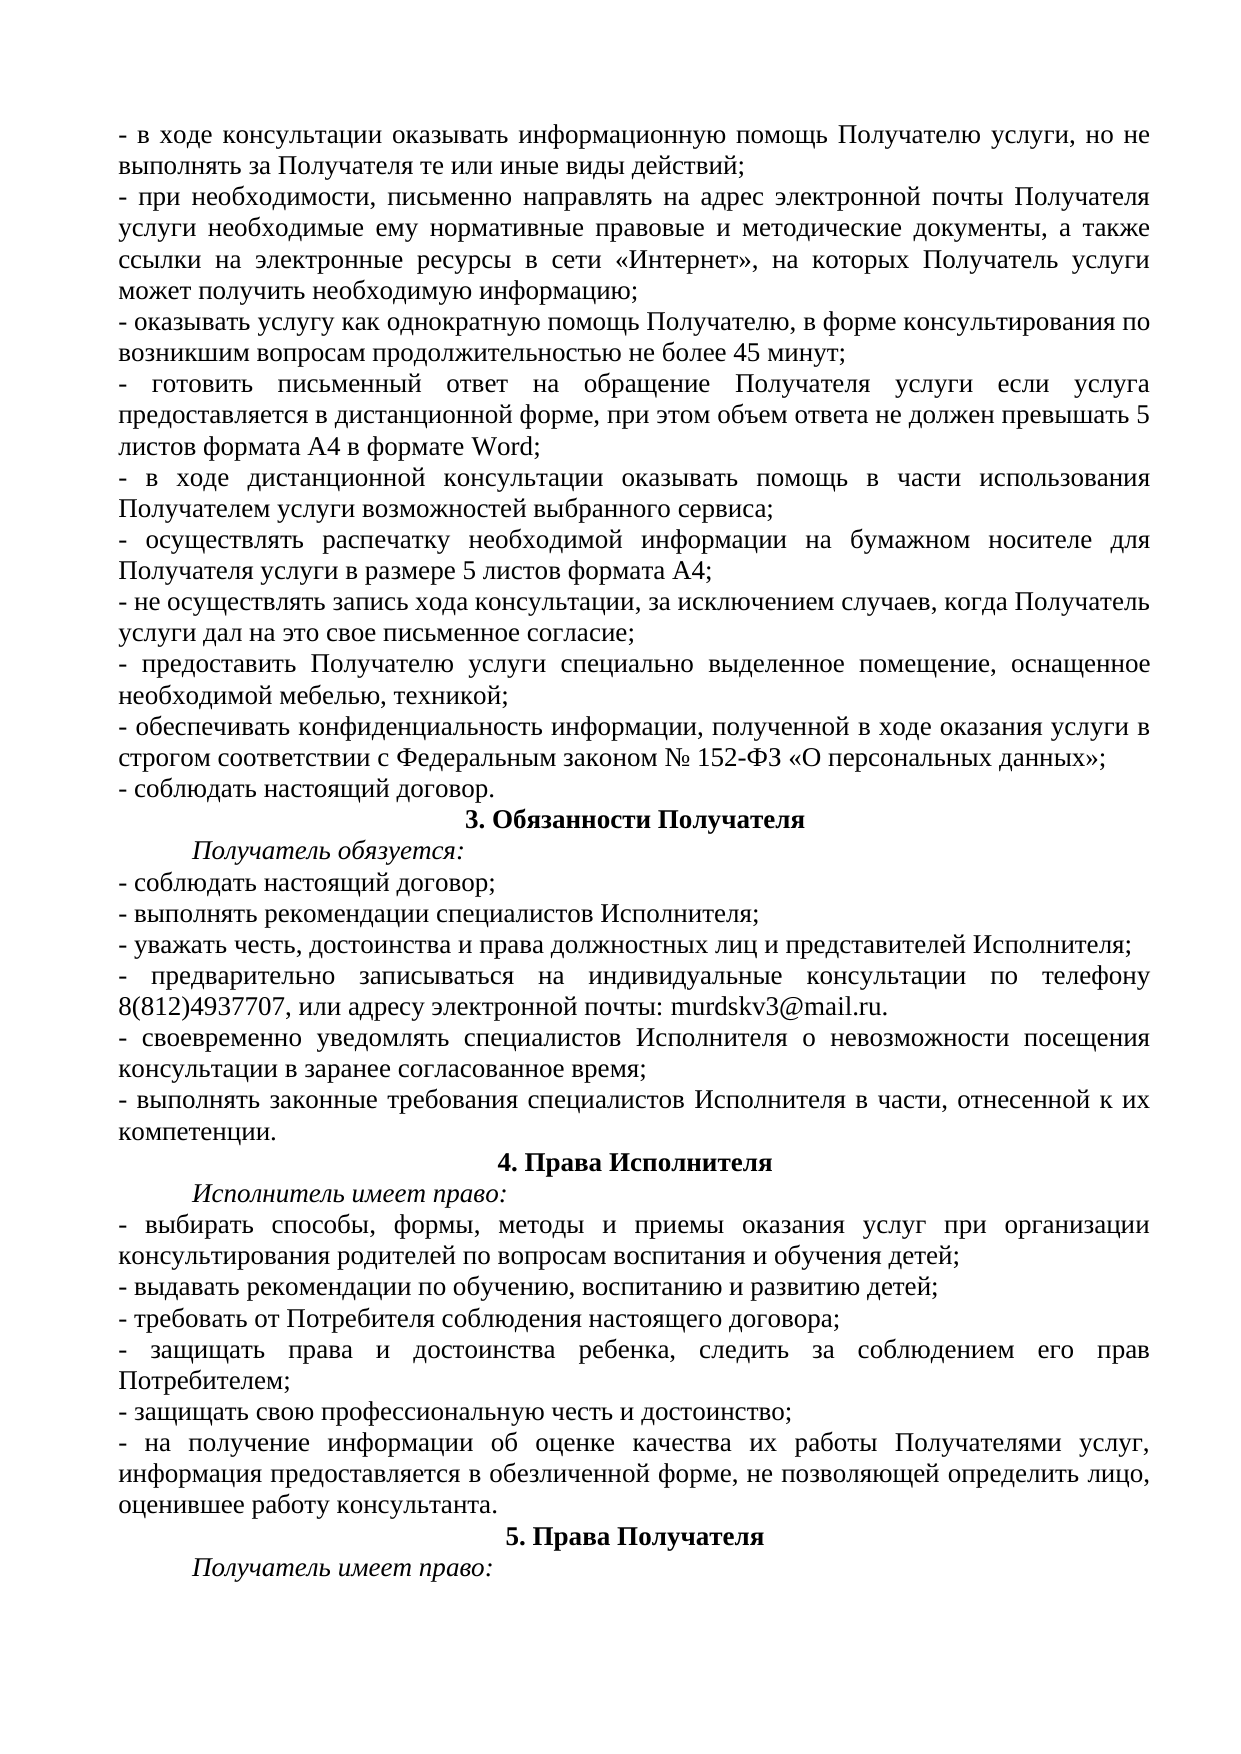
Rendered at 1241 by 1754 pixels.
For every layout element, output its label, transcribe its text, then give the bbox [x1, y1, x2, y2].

text - в ходе дистанционной консультации оказывать помощь в части использования Получателем услуги возможностей выбранного сервиса; [118, 461, 1152, 523]
text - своевременно уведомлять специалистов Исполнителя о невозможности посещения консультации в заранее согласованное время; [118, 1021, 1152, 1084]
text - уважать честь, достоинства и права должностных лиц и представителей Исполнителя; [118, 928, 1152, 959]
text - в ходе консультации оказывать информационную помощь Получателю услуги, но не выполнять за Получателя те или иные виды действий; [118, 118, 1152, 180]
text - защищать свою профессиональную честь и достоинство; [118, 1395, 1152, 1426]
text - осуществлять распечатку необходимой информации на бумажном носителе для Получателя услуги в размере 5 листов формата А4; [118, 523, 1152, 585]
text - выдавать рекомендации по обучению, воспитанию и развитию детей; [118, 1271, 1152, 1302]
text - на получение информации об оценке качества их работы Получателями услуг, информация предоставляется в обезличенной форме, не позволяющей определить лицо, оценившее работу консультанта. [118, 1426, 1152, 1520]
text - предварительно записываться на индивидуальные консультации по телефону 8(812)4937707, или адресу электронной почты: murdskv3@mail.ru. [118, 959, 1152, 1021]
text - предоставить Получателю услуги специально выделенное помещение, оснащенное необходимой мебелью, техникой; [118, 648, 1152, 710]
text - не осуществлять запись хода консультации, за исключением случаев, когда Получатель услуги дал на это свое письменное согласие; [118, 585, 1152, 648]
text - соблюдать настоящий договор; [118, 866, 1152, 897]
text - выбирать способы, формы, методы и приемы оказания услуг при организации консультирования родителей по вопросам воспитания и обучения детей; [118, 1208, 1152, 1271]
text - требовать от Потребителя соблюдения настоящего договора; [118, 1302, 1152, 1333]
text - выполнять рекомендации специалистов Исполнителя; [118, 897, 1152, 928]
text Получатель имеет право: [118, 1551, 1152, 1582]
text - защищать права и достоинства ребенка, следить за соблюдением его прав Потребителем; [118, 1333, 1152, 1395]
text Получатель обязуется: [118, 834, 1152, 866]
text 3. Обязанности Получателя [118, 803, 1152, 834]
text - готовить письменный ответ на обращение Получателя услуги если услуга предоставляется в дистанционной форме, при этом объем ответа не должен превышать 5 листов формата А4 в формате Word; [118, 367, 1152, 461]
text - соблюдать настоящий договор. [118, 772, 1152, 803]
text - обеспечивать конфиденциальность информации, полученной в ходе оказания услуги в строгом соответствии с Федеральным законом № 152-ФЗ «О персональных данных»; [118, 710, 1152, 772]
text - выполнять законные требования специалистов Исполнителя в части, отнесенной к их компетенции. [118, 1084, 1152, 1146]
text - при необходимости, письменно направлять на адрес электронной почты Получателя услуги необходимые ему нормативные правовые и методические документы, а также ссылки на электронные ресурсы в сети «Интернет», на которых Получатель услуги может получить необходимую информацию; [118, 180, 1152, 305]
text Исполнитель имеет право: [118, 1177, 1152, 1208]
text 5. Права Получателя [118, 1520, 1152, 1551]
text - оказывать услугу как однократную помощь Получателю, в форме консультирования по возникшим вопросам продолжительностью не более 45 минут; [118, 305, 1152, 367]
text 4. Права Исполнителя [118, 1146, 1152, 1177]
